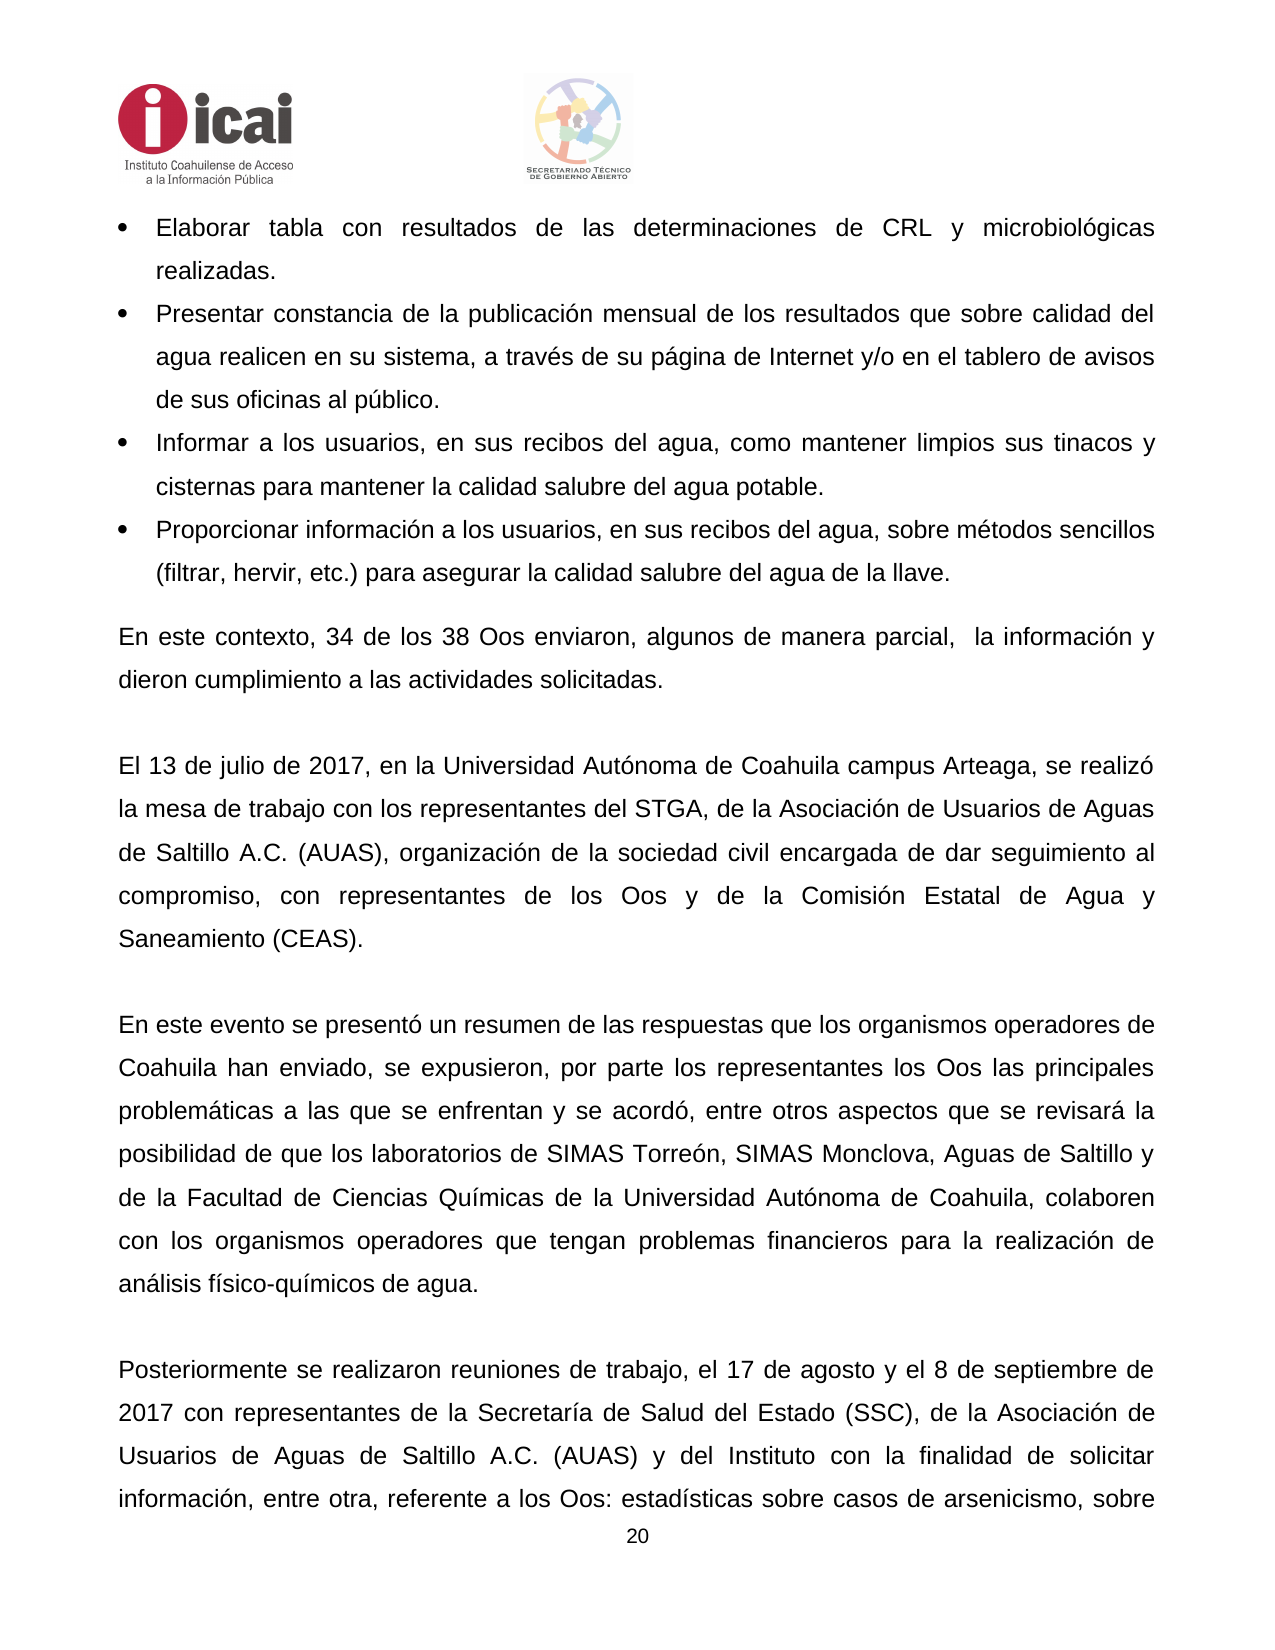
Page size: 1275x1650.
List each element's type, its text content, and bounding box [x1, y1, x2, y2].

text El 13 de julio de 2017, en la Universidad Autónoma de Coahuila campus Arteaga, se realizó la mesa de trabajo con los representantes del STGA, de la Asociación de Usuarios de Aguas de Saltillo A.C. (AUAS), organización de la sociedad civil encargada de dar seguimiento al compromiso, con representantes de los Oos y de la Comisión Estatal de Agua y Saneamiento (CEAS). [118, 751, 1157, 953]
text En este contexto, 34 de los 38 Oos enviaron, algunos de manera parcial, la información y dieron cumplimiento a las actividades solicitadas. [118, 622, 1157, 694]
text En este evento se presentó un resumen de las respuestas que los organismos operadores de Coahuila han enviado, se expusieron, por parte los representantes los Oos las principales problemáticas a las que se enfrentan y se acordó, entre otros aspectos que se revisará la posibilidad de que los laboratorios de SIMAS Torreón, SIMAS Monclova, Aguas de Saltillo y de la Facultad de Ciencias Químicas de la Universidad Autónoma de Coahuila, colaboren con los organismos operadores que tengan problemas financieros para la realización de análisis físico-químicos de agua. [118, 1010, 1157, 1298]
picture [523, 73, 634, 184]
list Elaborar tabla con resultados de las determinaciones de CRL y microbiológicas realizadas. [118, 213, 1157, 284]
list Presentar constancia de la publicación mensual de los resultados que sobre calidad del agua realicen en su sistema, a través de su página de Internet y/o en el tablero de avisos de sus oficinas al público. [118, 299, 1157, 414]
list Proporcionar información a los usuarios, en sus recibos del agua, sobre métodos sencillos (filtrar, hervir, etc.) para asegurar la calidad salubre del agua de la llave. [118, 515, 1157, 587]
picture [118, 84, 293, 184]
list Informar a los usuarios, en sus recibos del agua, como mantener limpios sus tinacos y cisternas para mantener la calidad salubre del agua potable. [118, 428, 1157, 500]
